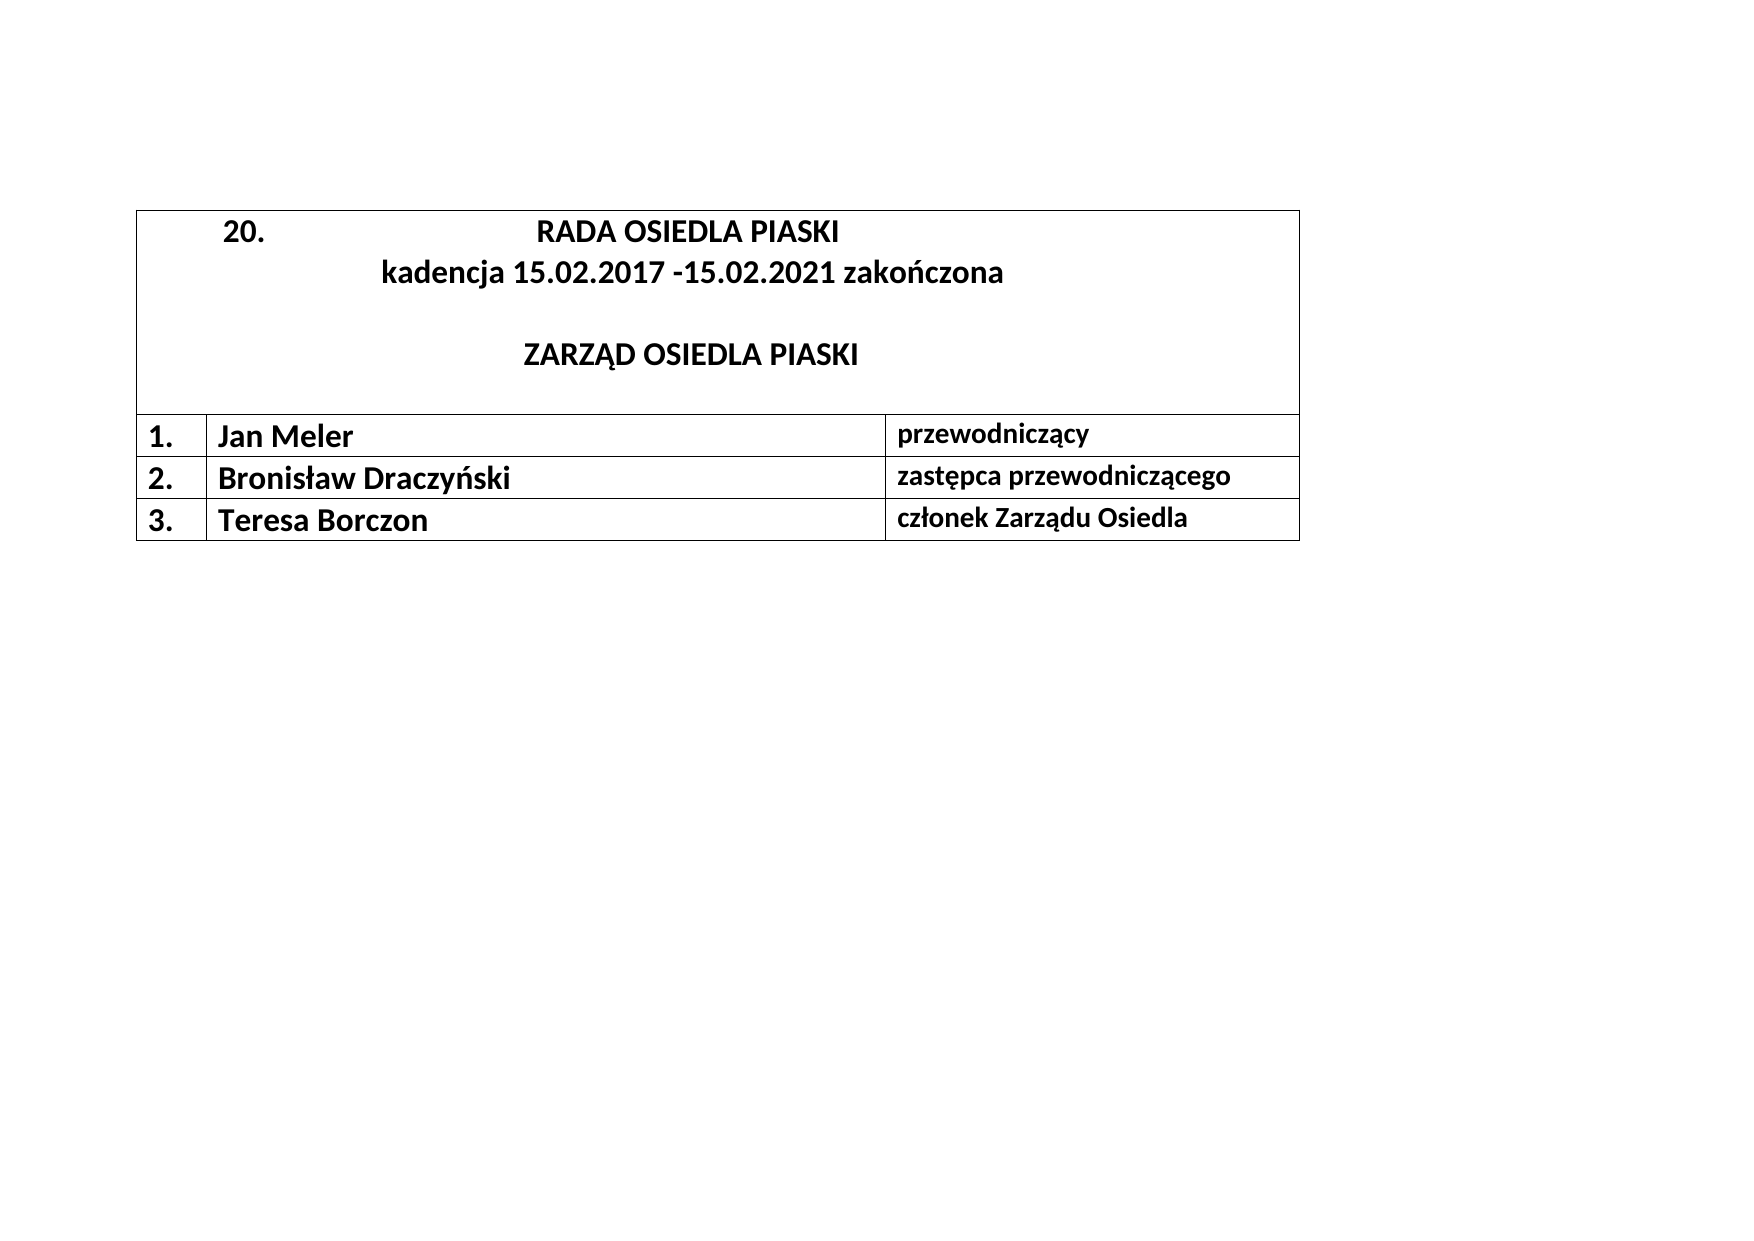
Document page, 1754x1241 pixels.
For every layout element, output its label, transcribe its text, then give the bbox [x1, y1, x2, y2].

table_cell Teresa Borczon [207, 499, 885, 539]
table_header 20. RADA OSIEDLA PIASKI kadencja 15.02.2017 -15.02.2021 zakończona ZARZĄD OSIEDLA PIASKI [137, 211, 1299, 414]
table_cell przewodniczący [886, 415, 1299, 456]
table_cell Bronisław Draczyński [207, 457, 885, 498]
table_cell 2. [137, 457, 206, 498]
table_cell 3. [137, 499, 206, 539]
table_cell zastępca przewodniczącego [886, 457, 1299, 498]
table_cell Jan Meler [207, 415, 885, 456]
table_cell 1. [137, 415, 206, 456]
table_cell członek Zarządu Osiedla [886, 499, 1299, 539]
